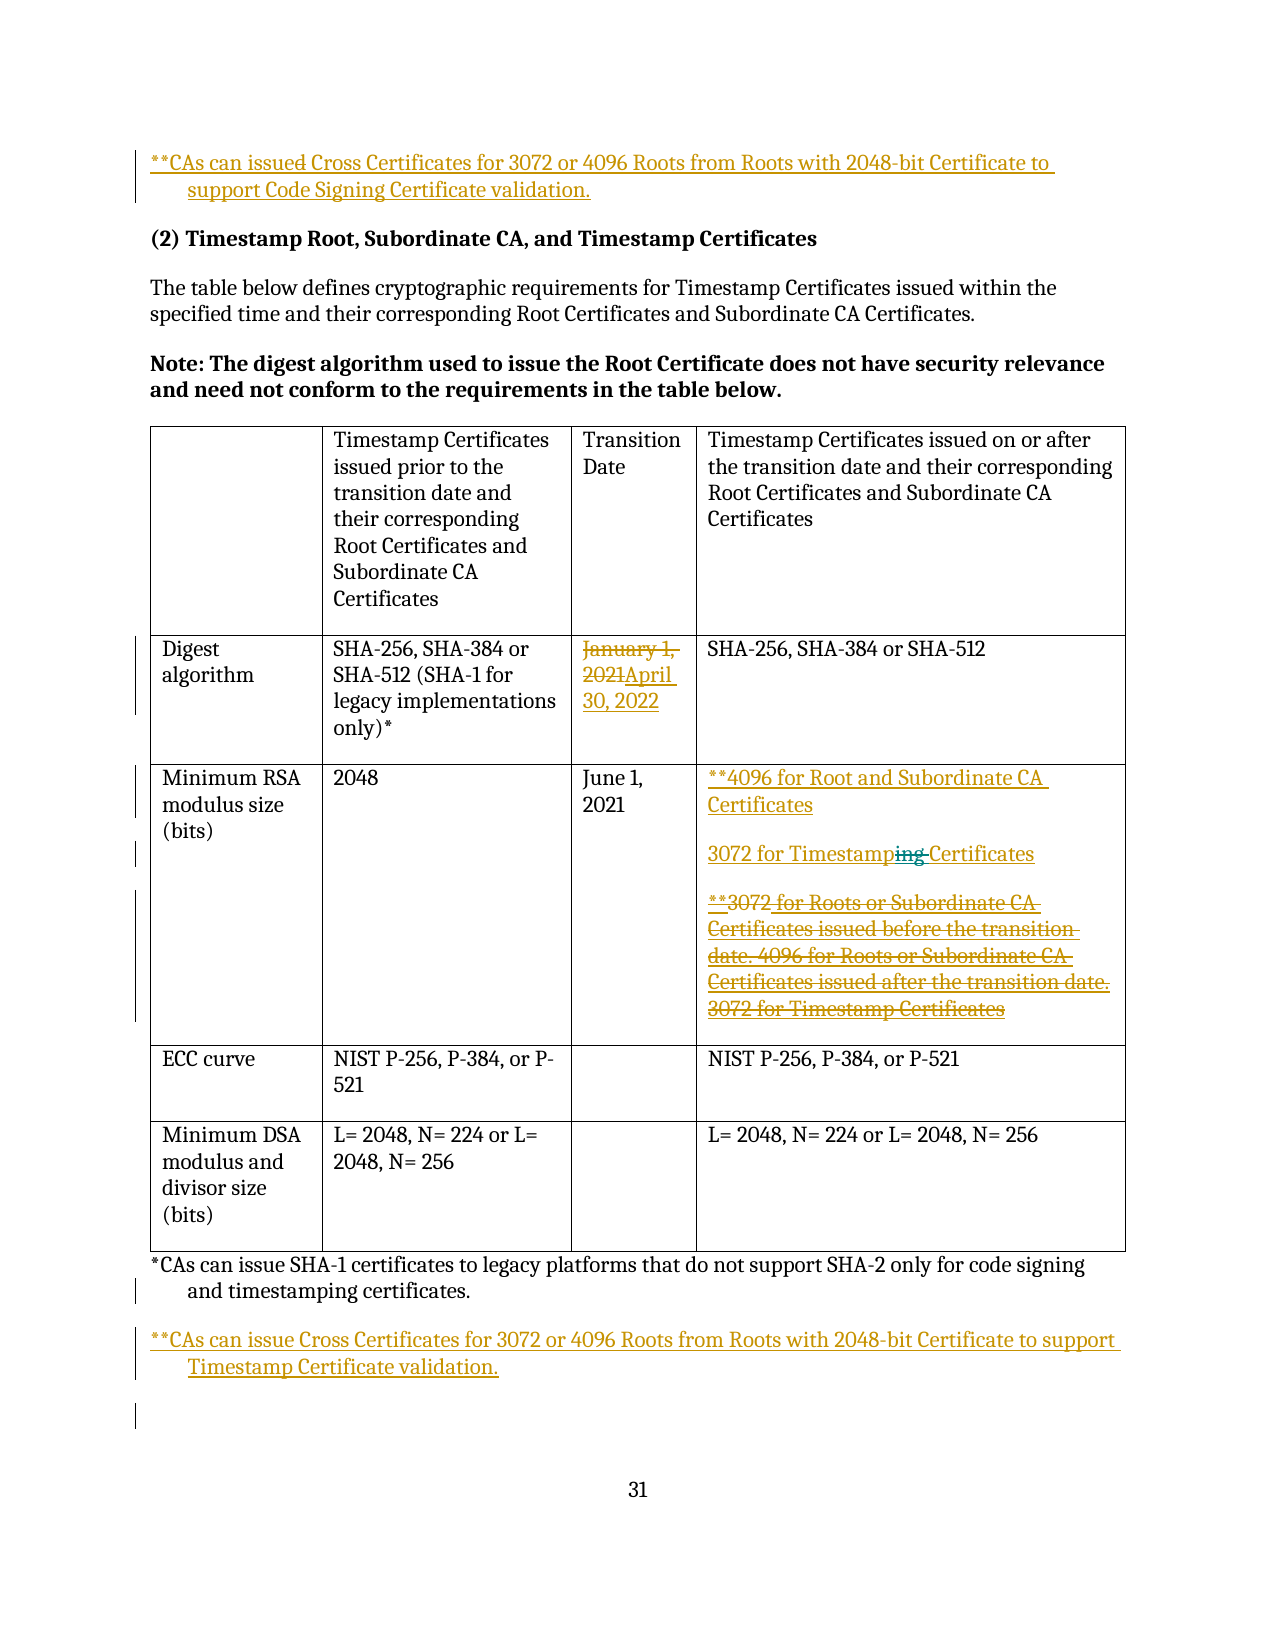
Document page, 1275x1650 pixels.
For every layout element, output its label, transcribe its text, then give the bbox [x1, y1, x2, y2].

text (2) Timestamp Root, Subordinate CA, and Timestamp Certificates [150, 226, 1125, 252]
table_header Transition Date [572, 427, 696, 634]
text Note: The digest algorithm used to issue the Root Certificate does not have security relevance and need not conform to the requirements in the table below. [150, 351, 1125, 403]
table_cell [572, 1046, 696, 1121]
table_cell [697, 765, 1125, 1044]
table_cell 2048 [323, 765, 571, 1044]
table_cell ECC curve [151, 1046, 322, 1121]
table_cell SHA-256, SHA-384 or SHA-512 [697, 636, 1125, 764]
table_cell Minimum DSA modulus and divisor size (bits) [151, 1122, 322, 1251]
table_cell L= 2048, N= 224 or L= 2048, N= 256 [697, 1122, 1125, 1251]
table_cell [572, 1122, 696, 1251]
table_cell NIST P-256, P-384, or P-521 [697, 1046, 1125, 1121]
table_cell Minimum RSA modulus size (bits) [151, 765, 322, 1044]
table_header Timestamp Certificates issued on or after the transition date and their corresponding Root Certificates and Subordinate CA Certificates [697, 427, 1125, 634]
text The table below defines cryptographic requirements for Timestamp Certificates issued within the specified time and their corresponding Root Certificates and Subordinate CA Certificates. [150, 275, 1125, 328]
table_header Timestamp Certificates issued prior to the transition date and their corresponding Root Certificates and Subordinate CA Certificates [323, 427, 571, 634]
table_cell SHA-256, SHA-384 or SHA-512 (SHA-1 for legacy implementations only)* [323, 636, 571, 764]
table_cell NIST P-256, P-384, or P-521 [323, 1046, 571, 1121]
table_cell L= 2048, N= 224 or L= 2048, N= 256 [323, 1122, 571, 1251]
table_header [151, 427, 322, 634]
table_cell Digest algorithm [151, 636, 322, 764]
table_cell [572, 636, 696, 764]
text *CAs can issue SHA-1 certificates to legacy platforms that do not support SHA-2 only for code signing and timestamping certificates. [150, 1252, 1125, 1304]
table_cell June 1, 2021 [572, 765, 696, 1044]
